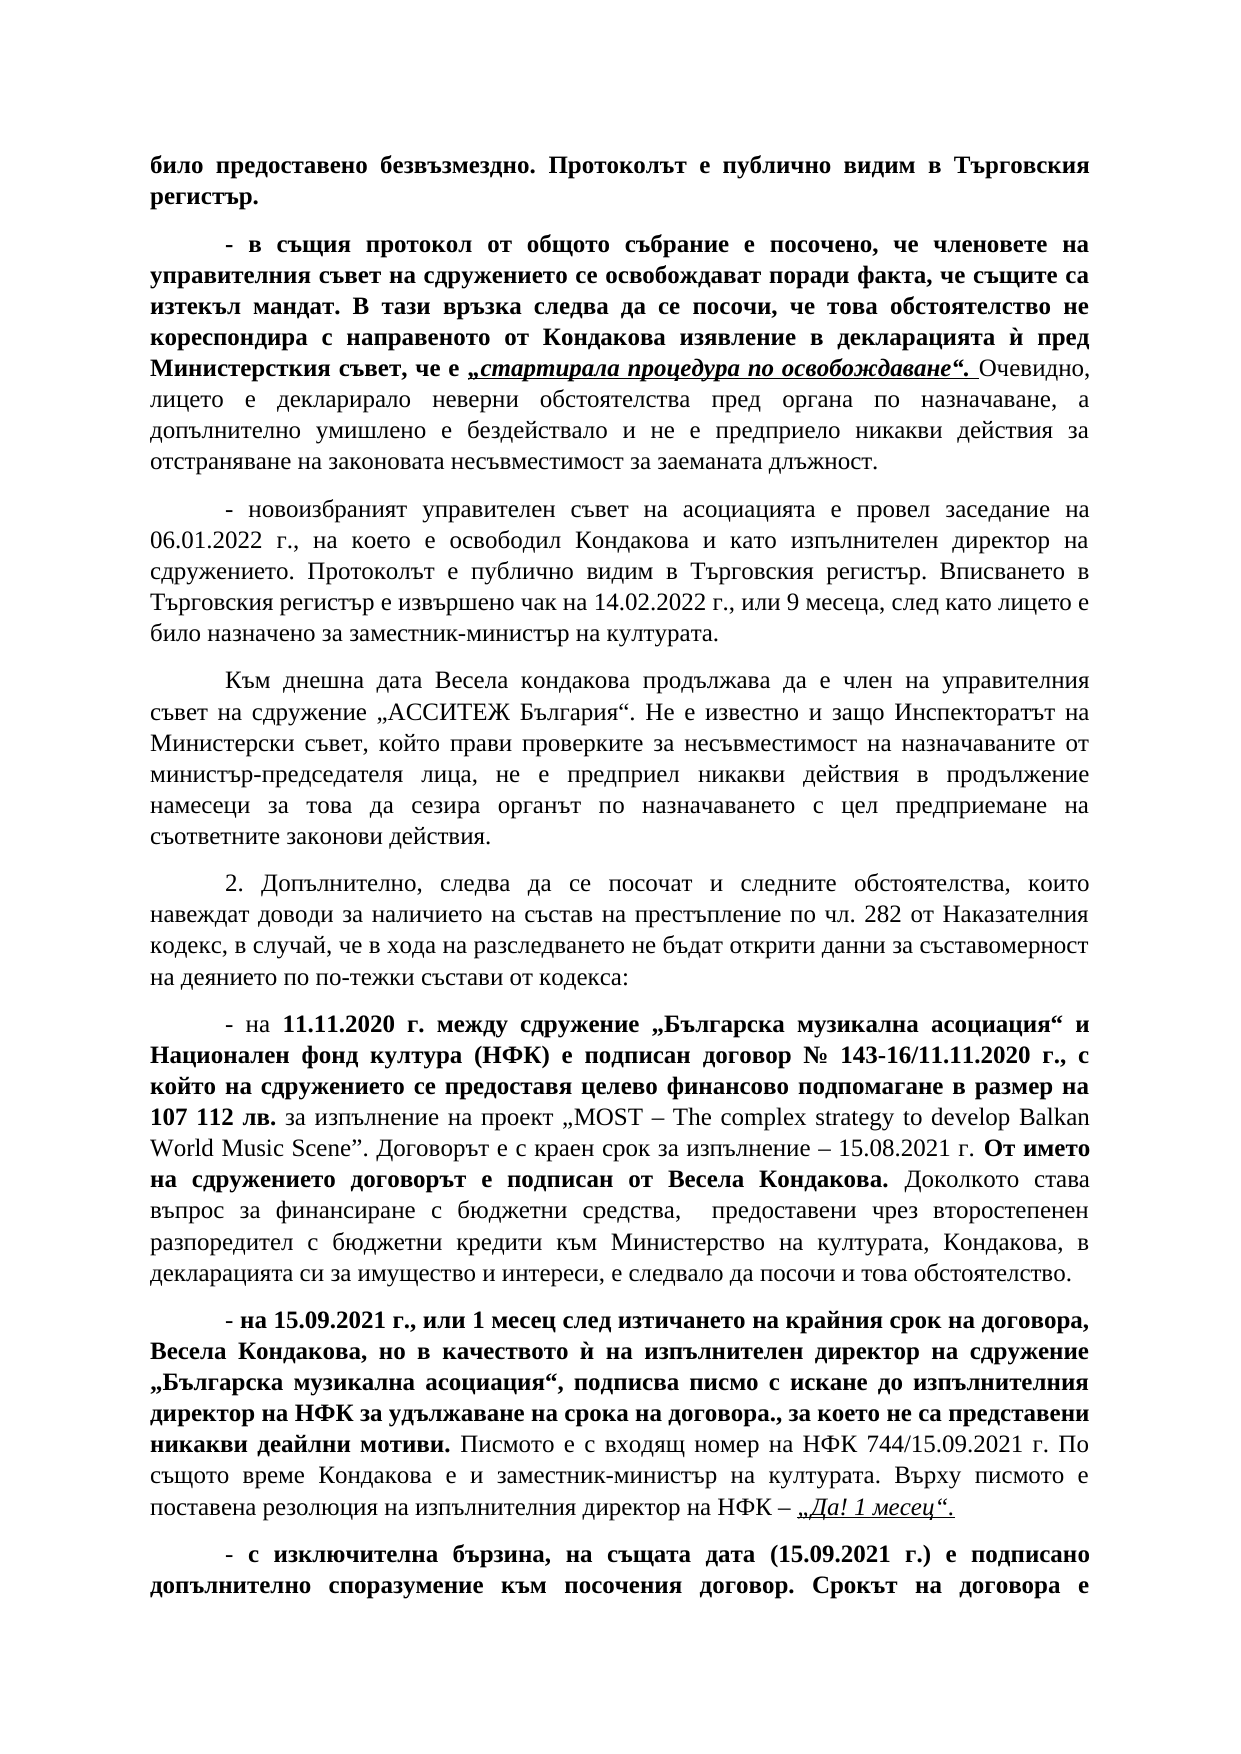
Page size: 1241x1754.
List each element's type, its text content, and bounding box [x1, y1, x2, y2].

text - в същия протокол от общото събрание е посочено, че членовете на управителния съвет на сдружението се освобождават поради факта, че същите са изтекъл мандат. В тази връзка следва да се посочи, че това обстоятелство не кореспондира с направеното от Кондакова изявление в декларацията ѝ пред Министерсткия съвет, че е „стартирала процедура по освобождаване“. Очевидно, лицето е декларирало неверни обстоятелства пред органа по назначаване, а допълнително умишлено е бездействало и не е предприело никакви действия за отстраняване на законовата несъвместимост за заеманата длъжност. [150, 229, 1090, 475]
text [150, 1539, 1090, 1599]
text - на 11.11.2020 г. между сдружение „Българска музикална асоциация“ и Национален фонд култура (НФК) е подписан договор № 143-16/11.11.2020 г., с който на сдружението се предоставя целево финансово подпомагане в размер на 107 112 лв. за изпълнение на проект „MOST – The complex strategy to develop Balkan World Music Scene”. Договорът е с краен срок за изпълнение – 15.08.2021 г. От името на сдружението договорът е подписан от Весела Кондакова. Доколкото става въпрос за финансиране с бюджетни средства, предоставени чрез второстепенен разпоредител с бюджетни кредити към Министерство на културата, Кондакова, в декларацията си за имущество и интереси, е следвало да посочи и това обстоятелство. [150, 1009, 1090, 1286]
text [150, 150, 1090, 210]
text Към днешна дата Весела кондакова продължава да е член на управителния съвет на сдружение „АССИТЕЖ България“. Не е известно и защо Инспекторатът на Министерски съвет, който прави проверките за несъвместимост на назначаваните от министър-председателя лица, не е предприел никакви действия в продължение намесеци за това да сезира органът по назначаването с цел предприемане на съответните законови действия. [150, 666, 1090, 849]
text - новоизбраният управителен съвет на асоциацията е провел заседание на 06.01.2022 г., на което е освободил Кондакова и като изпълнителен директор на сдружението. Протоколът е публично видим в Търговския регистър. Вписването в Търговския регистър е извършено чак на 14.02.2022 г., или 9 месеца, след като лицето е било назначено за заместник-министър на културата. [150, 494, 1090, 647]
text - на 15.09.2021 г., или 1 месец след изтичането на крайния срок на договора, Весела Кондакова, но в качеството ѝ на изпълнителен директор на сдружение „Българска музикална асоциация“, подписва писмо с искане до изпълнителния директор на НФК за удължаване на срока на договора., за което не са представени никакви деайлни мотиви. Писмото е с входящ номер на НФК 744/15.09.2021 г. По същото време Кондакова е и заместник-министър на културата. Върху писмото е поставена резолюция на изпълнителния директор на НФК – „Да! 1 месец“. [150, 1305, 1090, 1520]
text 2. Допълнително, следва да се посочат и следните обстоятелства, които навеждат доводи за наличието на състав на престъпление по чл. 282 от Наказателния кодекс, в случай, че в хода на разследването не бъдат открити данни за съставомерност на деянието по по-тежки състави от кодекса: [150, 868, 1090, 990]
